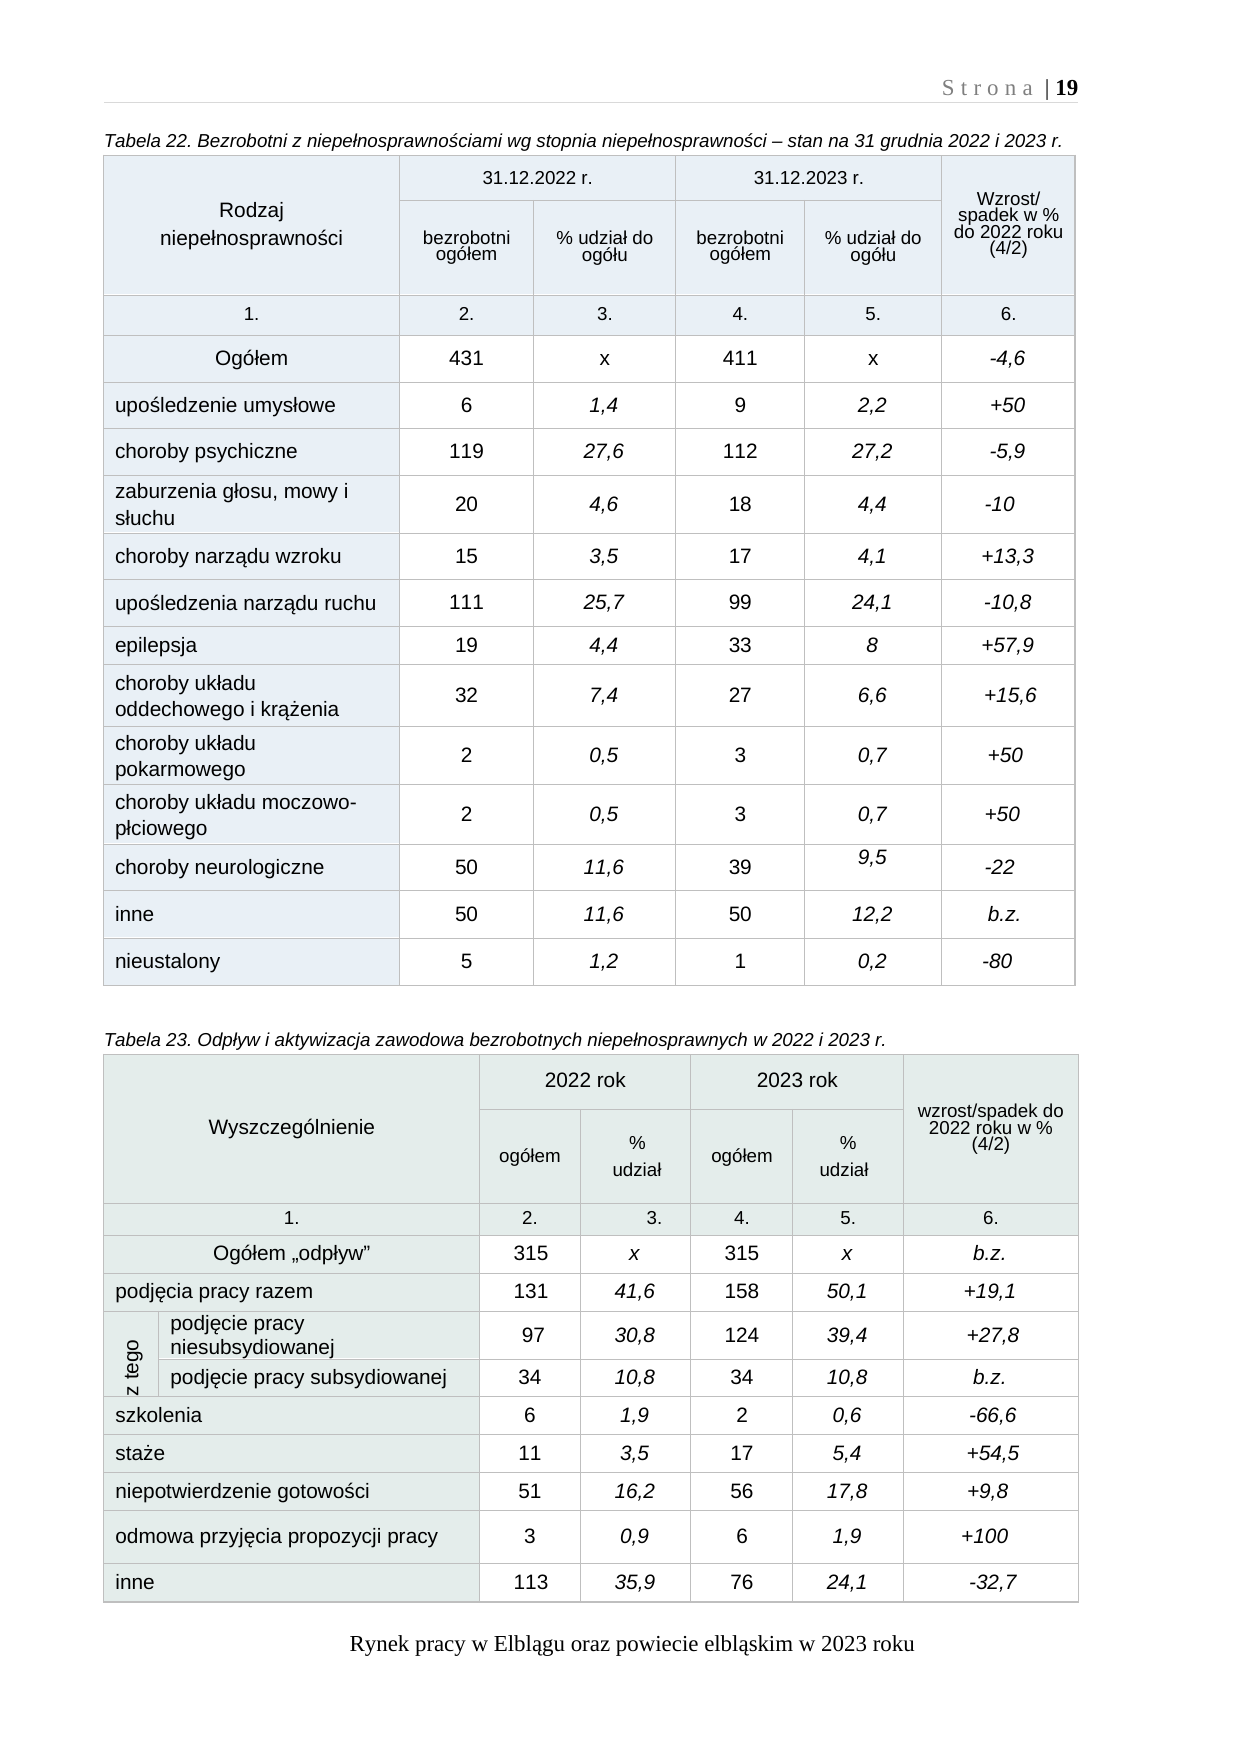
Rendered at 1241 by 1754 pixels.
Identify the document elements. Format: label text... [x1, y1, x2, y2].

table_cell inne [104, 1564, 479, 1601]
table_cell 30,8 [581, 1312, 690, 1358]
table_cell 50 [400, 845, 533, 890]
table_cell 431 [400, 336, 533, 382]
table_cell -32,7 [904, 1564, 1078, 1601]
table_cell 3 [676, 727, 804, 784]
table_cell 27 [676, 665, 804, 726]
table_cell 11,6 [534, 891, 675, 937]
table_cell 3. [581, 1204, 690, 1235]
table_cell 10,8 [581, 1360, 690, 1396]
table_cell niepotwierdzenie gotowości [104, 1473, 479, 1510]
table_cell +27,8 [904, 1312, 1078, 1358]
table_header Wyszczególnienie [104, 1055, 479, 1203]
table_cell 5. [793, 1204, 903, 1235]
table_cell b.z. [904, 1236, 1078, 1273]
table_cell 18 [676, 476, 804, 532]
table_header 31.12.2023 r. [676, 156, 941, 200]
table_cell 4,1 [805, 534, 941, 579]
table_cell 97 [480, 1312, 580, 1358]
table_cell 6,6 [805, 665, 941, 726]
table_cell 34 [691, 1360, 792, 1396]
table_cell staże [104, 1435, 479, 1472]
table_cell 41,6 [581, 1274, 690, 1311]
table_cell 6. [904, 1204, 1078, 1235]
table_cell zaburzenia głosu, mowy i słuchu [104, 476, 399, 532]
table_cell -10 [942, 476, 1074, 532]
table_cell z tego [104, 1312, 158, 1396]
table_cell -22 [942, 845, 1074, 890]
table_cell 9 [676, 383, 804, 428]
table_cell 10,8 [793, 1360, 903, 1396]
table_cell +13,3 [942, 534, 1074, 579]
table_cell 1. [104, 1204, 479, 1235]
table_cell x [805, 336, 941, 382]
table_cell 2. [400, 296, 533, 335]
table_cell 0,7 [805, 727, 941, 784]
table_cell 17 [676, 534, 804, 579]
text Tabela 22. Bezrobotni z niepełnosprawnościami wg stopnia niepełnosprawności – stan na 31 grudnia 2022 i 2023 r. [103, 130, 1093, 151]
table_cell % udział do ogółu [805, 201, 941, 294]
table_cell 17,8 [793, 1473, 903, 1510]
table_header 2023 rok [691, 1055, 903, 1109]
table_cell 411 [676, 336, 804, 382]
table_cell 7,4 [534, 665, 675, 726]
table_cell 8 [805, 627, 941, 664]
table_cell 112 [676, 429, 804, 475]
table_cell ogółem [691, 1110, 792, 1203]
table_cell 3 [480, 1511, 580, 1563]
table_cell 3. [534, 296, 675, 335]
table_cell 0,7 [805, 785, 941, 843]
table_cell podjęcie pracy niesubsydiowanej [159, 1312, 479, 1358]
table_cell 4. [691, 1204, 792, 1235]
table_cell 6. [942, 296, 1074, 335]
table_cell 1. [104, 296, 399, 335]
table_cell +54,5 [904, 1435, 1078, 1472]
table_cell 131 [480, 1274, 580, 1311]
table_cell Ogółem [104, 336, 399, 382]
table_cell 50 [676, 891, 804, 937]
table_cell 4. [676, 296, 804, 335]
table_cell +50 [942, 785, 1074, 843]
table_cell 124 [691, 1312, 792, 1358]
table_cell choroby układu moczowo-płciowego [104, 785, 399, 843]
table_cell 20 [400, 476, 533, 532]
table_cell 27,6 [534, 429, 675, 475]
table_cell -66,6 [904, 1397, 1078, 1434]
table_header Wzrost/ spadek w % do 2022 roku (4/2) [942, 156, 1074, 294]
table_cell choroby psychiczne [104, 429, 399, 475]
table_cell bezrobotni ogółem [676, 201, 804, 294]
table_cell 19 [400, 627, 533, 664]
table_cell 17 [691, 1435, 792, 1472]
table_cell 2,2 [805, 383, 941, 428]
table_cell -10,8 [942, 580, 1074, 626]
table_cell 0,2 [805, 939, 941, 985]
table_cell +50 [942, 383, 1074, 428]
table_cell 6 [691, 1511, 792, 1563]
table_cell odmowa przyjęcia propozycji pracy [104, 1511, 479, 1563]
table_cell 34 [480, 1360, 580, 1396]
table_header 2022 rok [480, 1055, 690, 1109]
table_cell inne [104, 891, 399, 937]
table_cell 3,5 [581, 1435, 690, 1472]
table_cell 27,2 [805, 429, 941, 475]
table_cell 0,5 [534, 785, 675, 843]
table_cell 12,2 [805, 891, 941, 937]
table_cell 0,6 [793, 1397, 903, 1434]
table_cell 315 [480, 1236, 580, 1273]
table_cell x [534, 336, 675, 382]
table_cell 25,7 [534, 580, 675, 626]
table_cell choroby układu oddechowego i krążenia [104, 665, 399, 726]
table_cell 3,5 [534, 534, 675, 579]
table_cell 111 [400, 580, 533, 626]
table_header 31.12.2022 r. [400, 156, 675, 200]
table_cell 119 [400, 429, 533, 475]
table_cell x [581, 1236, 690, 1273]
table_cell -4,6 [942, 336, 1074, 382]
table_cell 2 [400, 785, 533, 843]
table_cell 32 [400, 665, 533, 726]
table_cell 51 [480, 1473, 580, 1510]
table_cell Ogółem „odpływ” [104, 1236, 479, 1273]
table_cell 315 [691, 1236, 792, 1273]
table_cell 15 [400, 534, 533, 579]
table_cell nieustalony [104, 939, 399, 985]
table_cell +100 [904, 1511, 1078, 1563]
table_cell szkolenia [104, 1397, 479, 1434]
table_cell % udział [793, 1110, 903, 1203]
table_cell 16,2 [581, 1473, 690, 1510]
table_cell 1,4 [534, 383, 675, 428]
table_header wzrost/spadek do 2022 roku w % (4/2) [904, 1055, 1078, 1203]
table_cell 1,9 [581, 1397, 690, 1434]
table_cell 24,1 [805, 580, 941, 626]
table_cell 4,4 [805, 476, 941, 532]
table_cell 0,5 [534, 727, 675, 784]
table_cell 6 [480, 1397, 580, 1434]
table_cell % udział do ogółu [534, 201, 675, 294]
table_cell 9,5 [805, 845, 941, 890]
table_cell ogółem [480, 1110, 580, 1203]
table_cell 39,4 [793, 1312, 903, 1358]
table_cell +57,9 [942, 627, 1074, 664]
table_cell 5. [805, 296, 941, 335]
table_cell 113 [480, 1564, 580, 1601]
table_cell 99 [676, 580, 804, 626]
table_header Rodzaj niepełnosprawności [104, 156, 399, 294]
table_cell 5 [400, 939, 533, 985]
table_cell b.z. [904, 1360, 1078, 1396]
table_cell 56 [691, 1473, 792, 1510]
table_cell podjęcie pracy subsydiowanej [159, 1360, 479, 1396]
table_cell 39 [676, 845, 804, 890]
table_cell x [793, 1236, 903, 1273]
table_cell upośledzenia narządu ruchu [104, 580, 399, 626]
table_cell +15,6 [942, 665, 1074, 726]
table_cell -80 [942, 939, 1074, 985]
table_cell 1,2 [534, 939, 675, 985]
table_cell 50 [400, 891, 533, 937]
table_cell 33 [676, 627, 804, 664]
table_cell 158 [691, 1274, 792, 1311]
table_cell 2 [691, 1397, 792, 1434]
table_cell choroby układu pokarmowego [104, 727, 399, 784]
text Tabela 23. Odpływ i aktywizacja zawodowa bezrobotnych niepełnosprawnych w 2022 i 2023 r. [103, 1029, 1078, 1051]
table_cell 1,9 [793, 1511, 903, 1563]
table_cell 0,9 [581, 1511, 690, 1563]
table_cell +9,8 [904, 1473, 1078, 1510]
table_cell +19,1 [904, 1274, 1078, 1311]
table_cell 35,9 [581, 1564, 690, 1601]
table_cell upośledzenie umysłowe [104, 383, 399, 428]
table_cell 11,6 [534, 845, 675, 890]
table_cell 24,1 [793, 1564, 903, 1601]
table_cell +50 [942, 727, 1074, 784]
table_cell choroby neurologiczne [104, 845, 399, 890]
table_cell epilepsja [104, 627, 399, 664]
table_cell 3 [676, 785, 804, 843]
table_cell 76 [691, 1564, 792, 1601]
table_cell -5,9 [942, 429, 1074, 475]
table_cell 1 [676, 939, 804, 985]
table_cell podjęcia pracy razem [104, 1274, 479, 1311]
table_cell % udział [581, 1110, 690, 1203]
table_cell 4,4 [534, 627, 675, 664]
table_cell 2. [480, 1204, 580, 1235]
table_cell b.z. [942, 891, 1074, 937]
table_cell choroby narządu wzroku [104, 534, 399, 579]
table_cell 5,4 [793, 1435, 903, 1472]
table_cell 4,6 [534, 476, 675, 532]
table_cell 2 [400, 727, 533, 784]
table_cell bezrobotni ogółem [400, 201, 533, 294]
table_cell 6 [400, 383, 533, 428]
table_cell 11 [480, 1435, 580, 1472]
table_cell 50,1 [793, 1274, 903, 1311]
